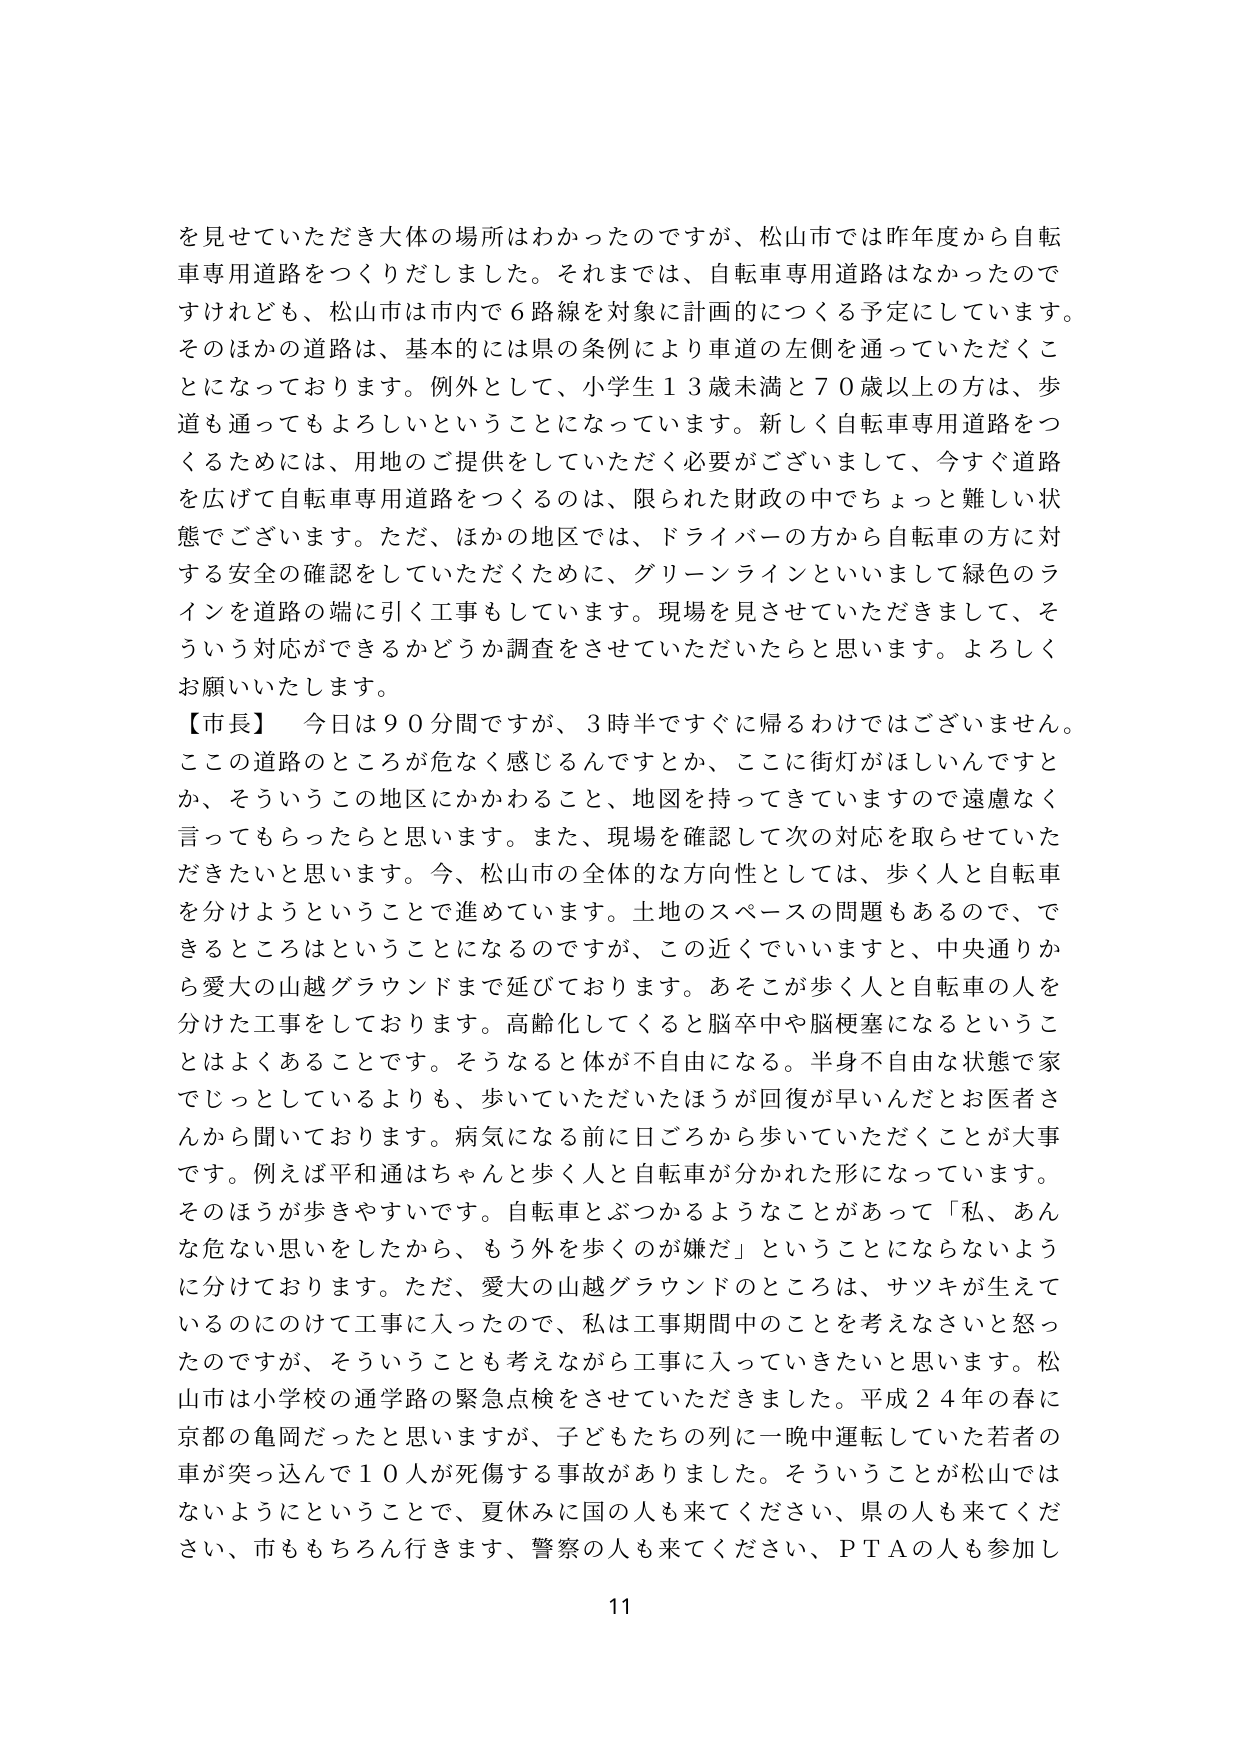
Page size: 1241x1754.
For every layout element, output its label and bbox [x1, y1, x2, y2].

text [177, 217, 1063, 704]
text [177, 704, 1063, 1567]
